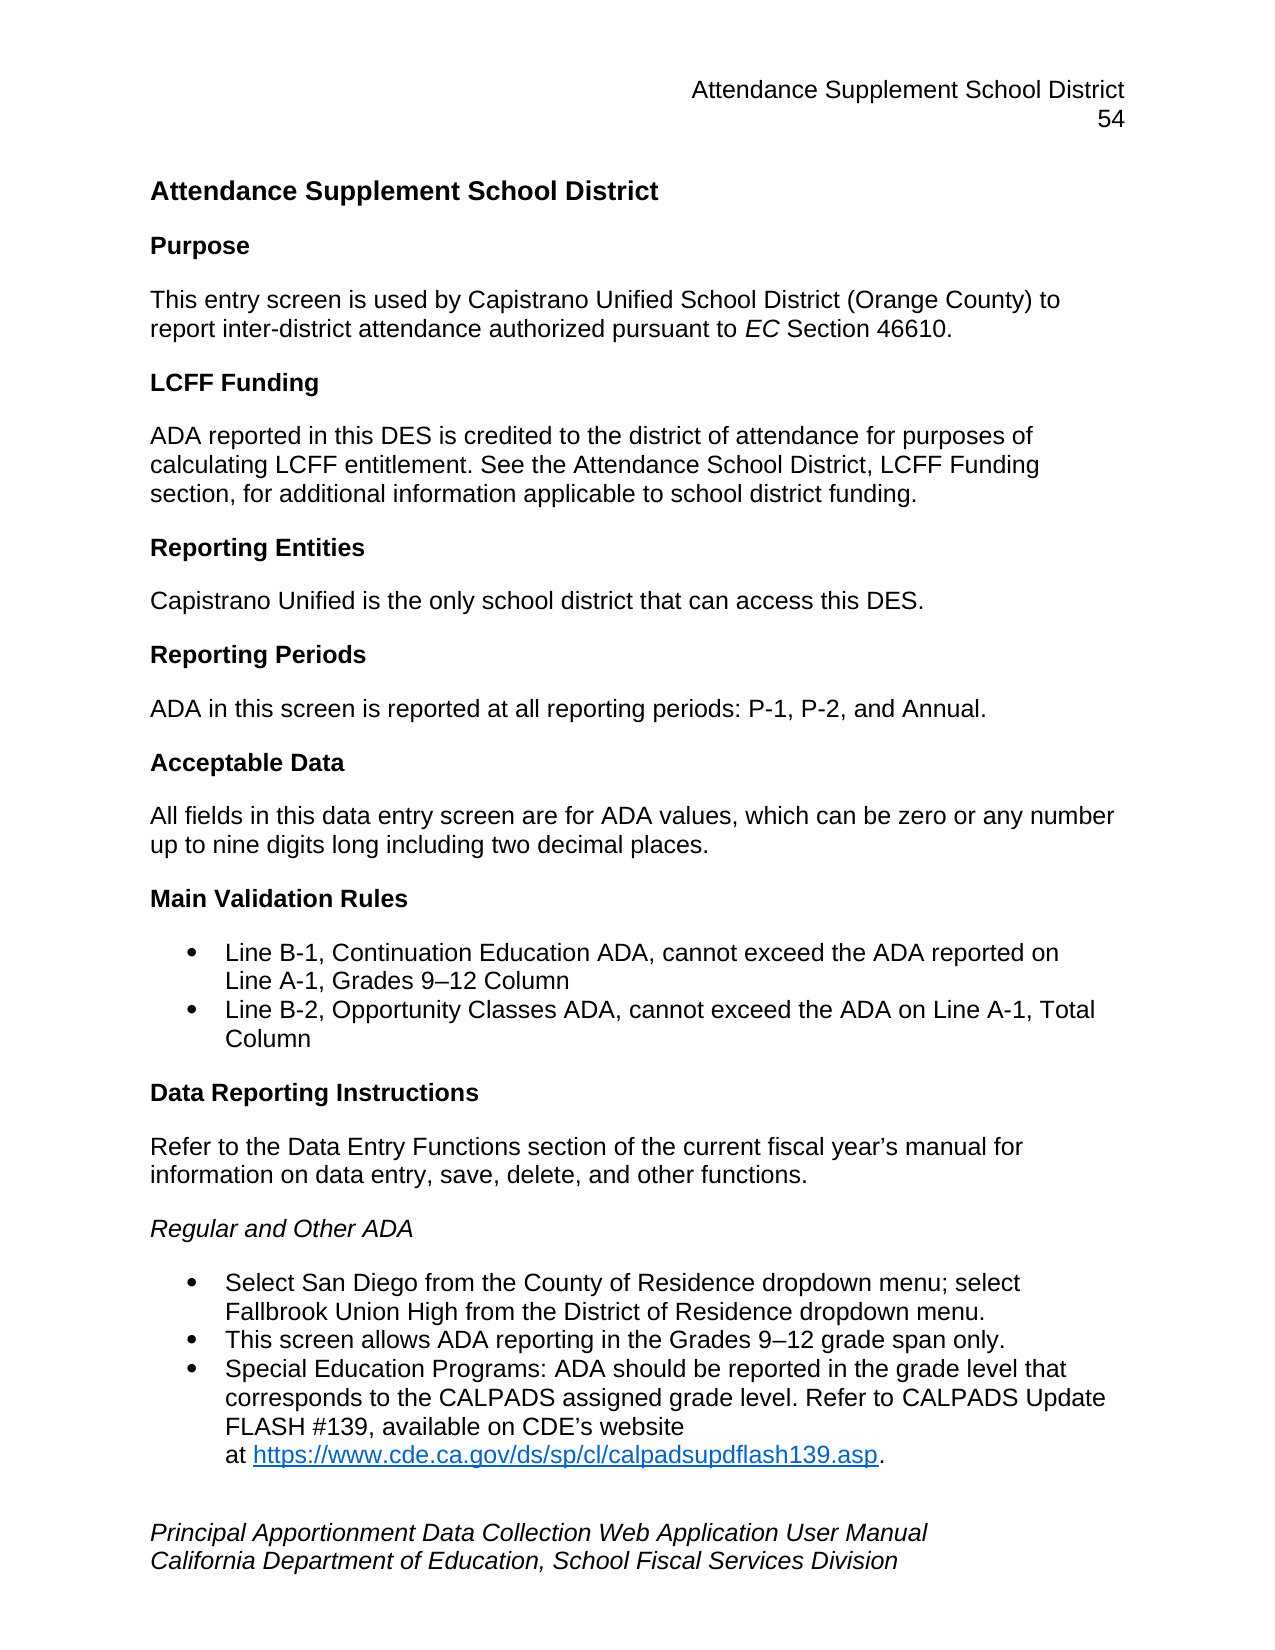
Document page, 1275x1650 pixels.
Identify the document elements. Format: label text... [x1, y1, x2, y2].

subtitle Regular and Other ADA [150, 1214, 1125, 1243]
text Refer to the Data Entry Functions section of the current fiscal year’s manual for information on data entry, save, delete, and other functions. [150, 1131, 1125, 1189]
subtitle Attendance Supplement School District [150, 175, 1125, 206]
subtitle Data Reporting Instructions [150, 1078, 1125, 1106]
subtitle Purpose [150, 231, 1125, 260]
subtitle LCFF Funding [150, 367, 1125, 396]
subtitle Main Validation Rules [150, 884, 1125, 912]
list This screen allows ADA reporting in the Grades 9–12 grade span only. [187, 1325, 1125, 1354]
text Capistrano Unified is the only school district that can access this DES. [150, 586, 1125, 615]
text ADA reported in this DES is credited to the district of attendance for purposes of calculating LCFF entitlement. See the Attendance School District, LCFF Funding section, for additional information applicable to school district funding. [150, 421, 1125, 507]
list Line B-1, Continuation Education ADA, cannot exceed the ADA reported on Line A-1, Grades 9–12 Column [187, 937, 1111, 995]
subtitle Reporting Entities [150, 532, 1125, 561]
list Select San Diego from the County of Residence dropdown menu; select Fallbrook Union High from the District of Residence dropdown menu. [187, 1268, 1125, 1325]
subtitle Acceptable Data [150, 747, 1125, 776]
subtitle Reporting Periods [150, 640, 1125, 669]
list Special Education Programs: ADA should be reported in the grade level that corresponds to the CALPADS assigned grade level. Refer to CALPADS Update FLASH #139, available on CDE’s website at https://www.cde.ca.gov/ds/sp/cl/calpadsupdflash139.asp. [187, 1354, 1125, 1469]
text This entry screen is used by Capistrano Unified School District (Orange County) to report inter-district attendance authorized pursuant to EC Section 46610. [150, 285, 1125, 342]
text All fields in this data entry screen are for ADA values, which can be zero or any number up to nine digits long including two decimal places. [150, 801, 1125, 859]
list Line B-2, Opportunity Classes ADA, cannot exceed the ADA on Line A-1, Total Column [187, 995, 1111, 1053]
text ADA in this screen is reported at all reporting periods: P-1, P-2, and Annual. [150, 694, 1125, 722]
